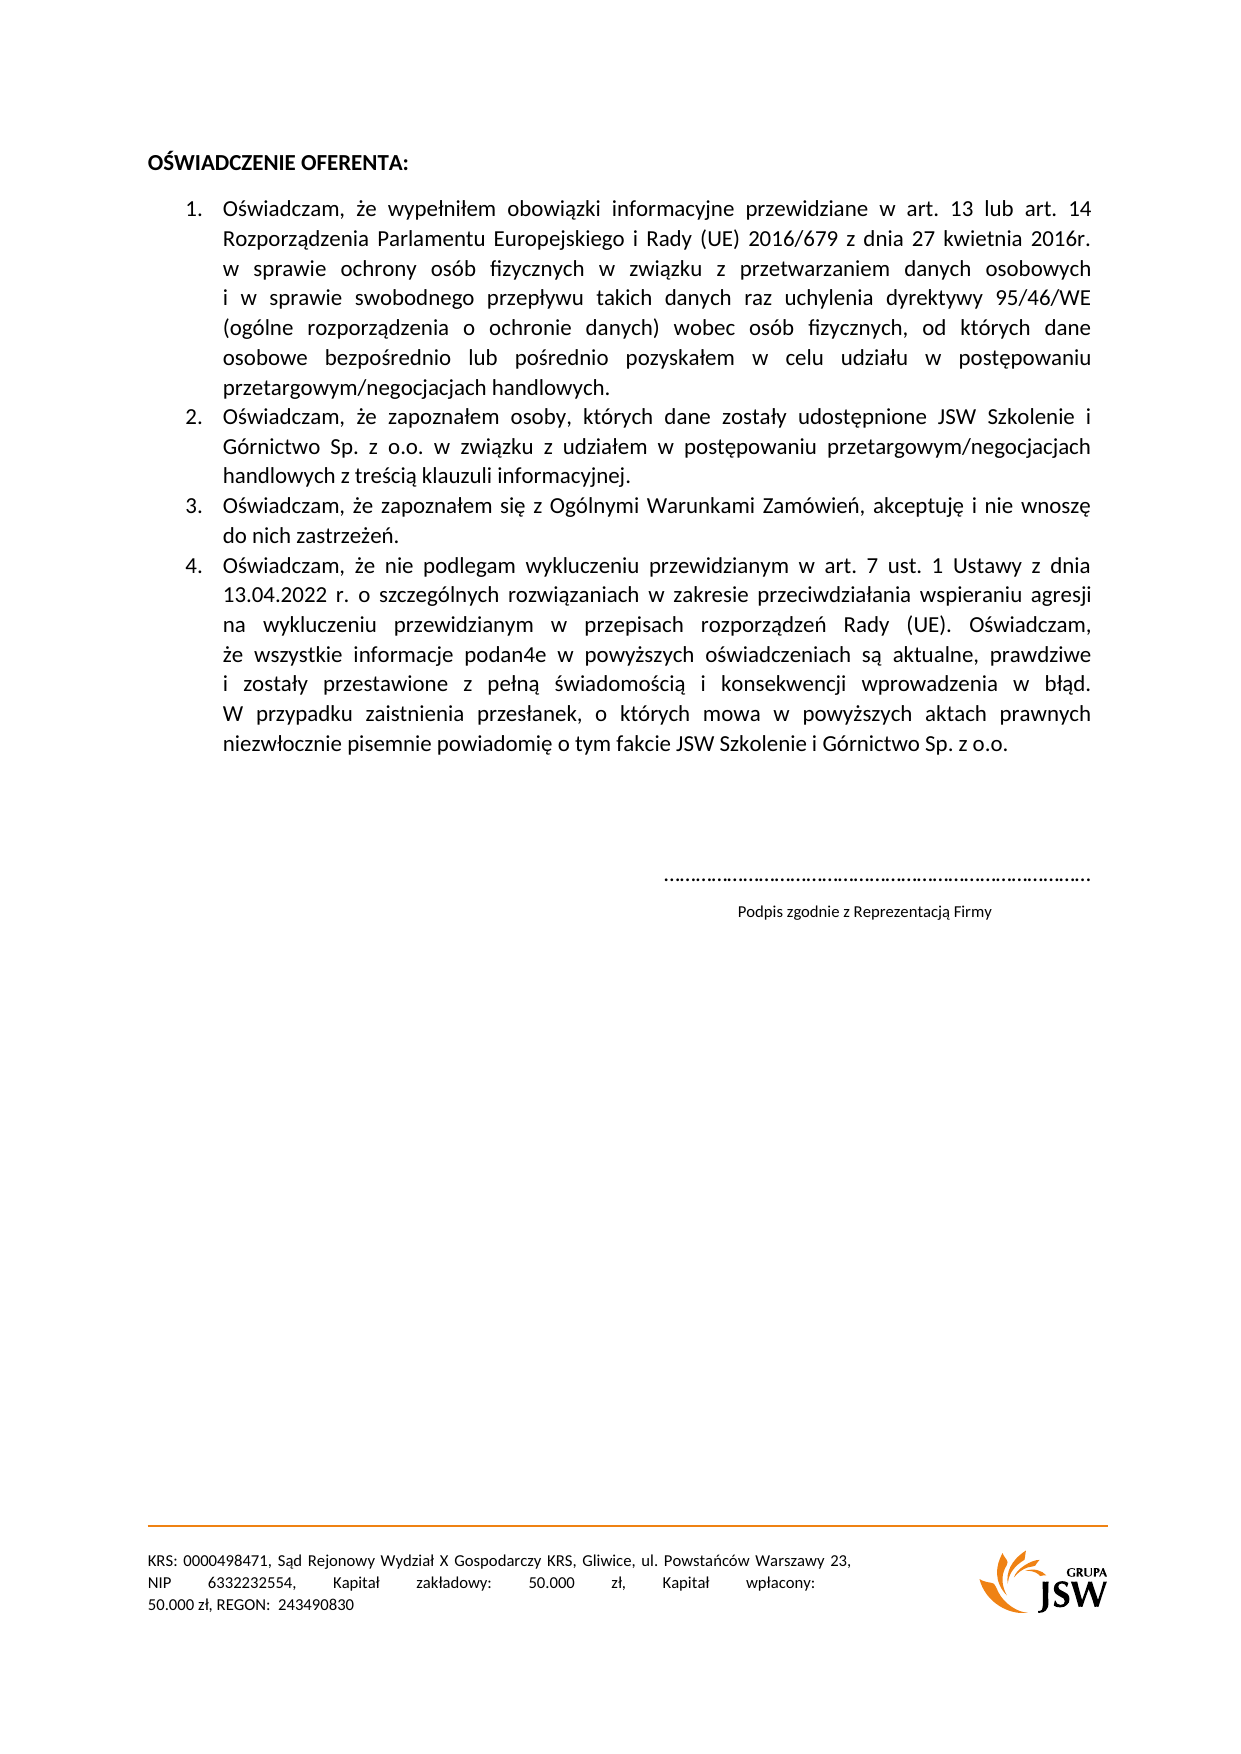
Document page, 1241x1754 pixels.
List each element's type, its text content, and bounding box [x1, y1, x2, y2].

text Podpis zgodnie z Reprezentacją Firmy [590, 901, 1093, 921]
list Oświadczam, że wypełniłem obowiązki informacyjne przewidziane w art. 13 lub art. 14 Rozporządzenia Parlamentu Europejskiego i Rady (UE) 2016/679 z dnia 27 kwietnia 2016r. w sprawie ochrony osób fizycznych w związku z przetwarzaniem danych osobowych i w sprawie swobodnego przepływu takich danych raz uchylenia dyrektywy 95/46/WE (ogólne rozporządzenia o ochronie danych) wobec osób fizycznych, od których dane osobowe bezpośrednio lub pośrednio pozyskałem w celu udziału w postępowaniu przetargowym/negocjacjach handlowych. [185, 194, 1093, 401]
text OŚWIADCZENIE OFERENTA: [148, 148, 1093, 176]
list Oświadczam, że nie podlegam wykluczeniu przewidzianym w art. 7 ust. 1 Ustawy z dnia 13.04.2022 r. o szczególnych rozwiązaniach w zakresie przeciwdziałania wspieraniu agresji na wykluczeniu przewidzianym w przepisach rozporządzeń Rady (UE). Oświadczam, że wszystkie informacje podan4e w powyższych oświadczeniach są aktualne, prawdziwe i zostały przestawione z pełną świadomością i konsekwencji wprowadzenia w błąd. W przypadku zaistnienia przesłanek, o których mowa w powyższych aktach prawnych niezwłocznie pisemnie powiadomię o tym fakcie JSW Szkolenie i Górnictwo Sp. z o.o. [185, 551, 1093, 757]
list Oświadczam, że zapoznałem osoby, których dane zostały udostępnione JSW Szkolenie i Górnictwo Sp. z o.o. w związku z udziałem w postępowaniu przetargowym/negocjacjach handlowych z treścią klauzuli informacyjnej. [185, 402, 1093, 490]
text ……………………………………………………………………… [590, 859, 1093, 887]
list Oświadczam, że zapoznałem się z Ogólnymi Warunkami Zamówień, akceptuję i nie wnoszę do nich zastrzeżeń. [185, 491, 1093, 549]
